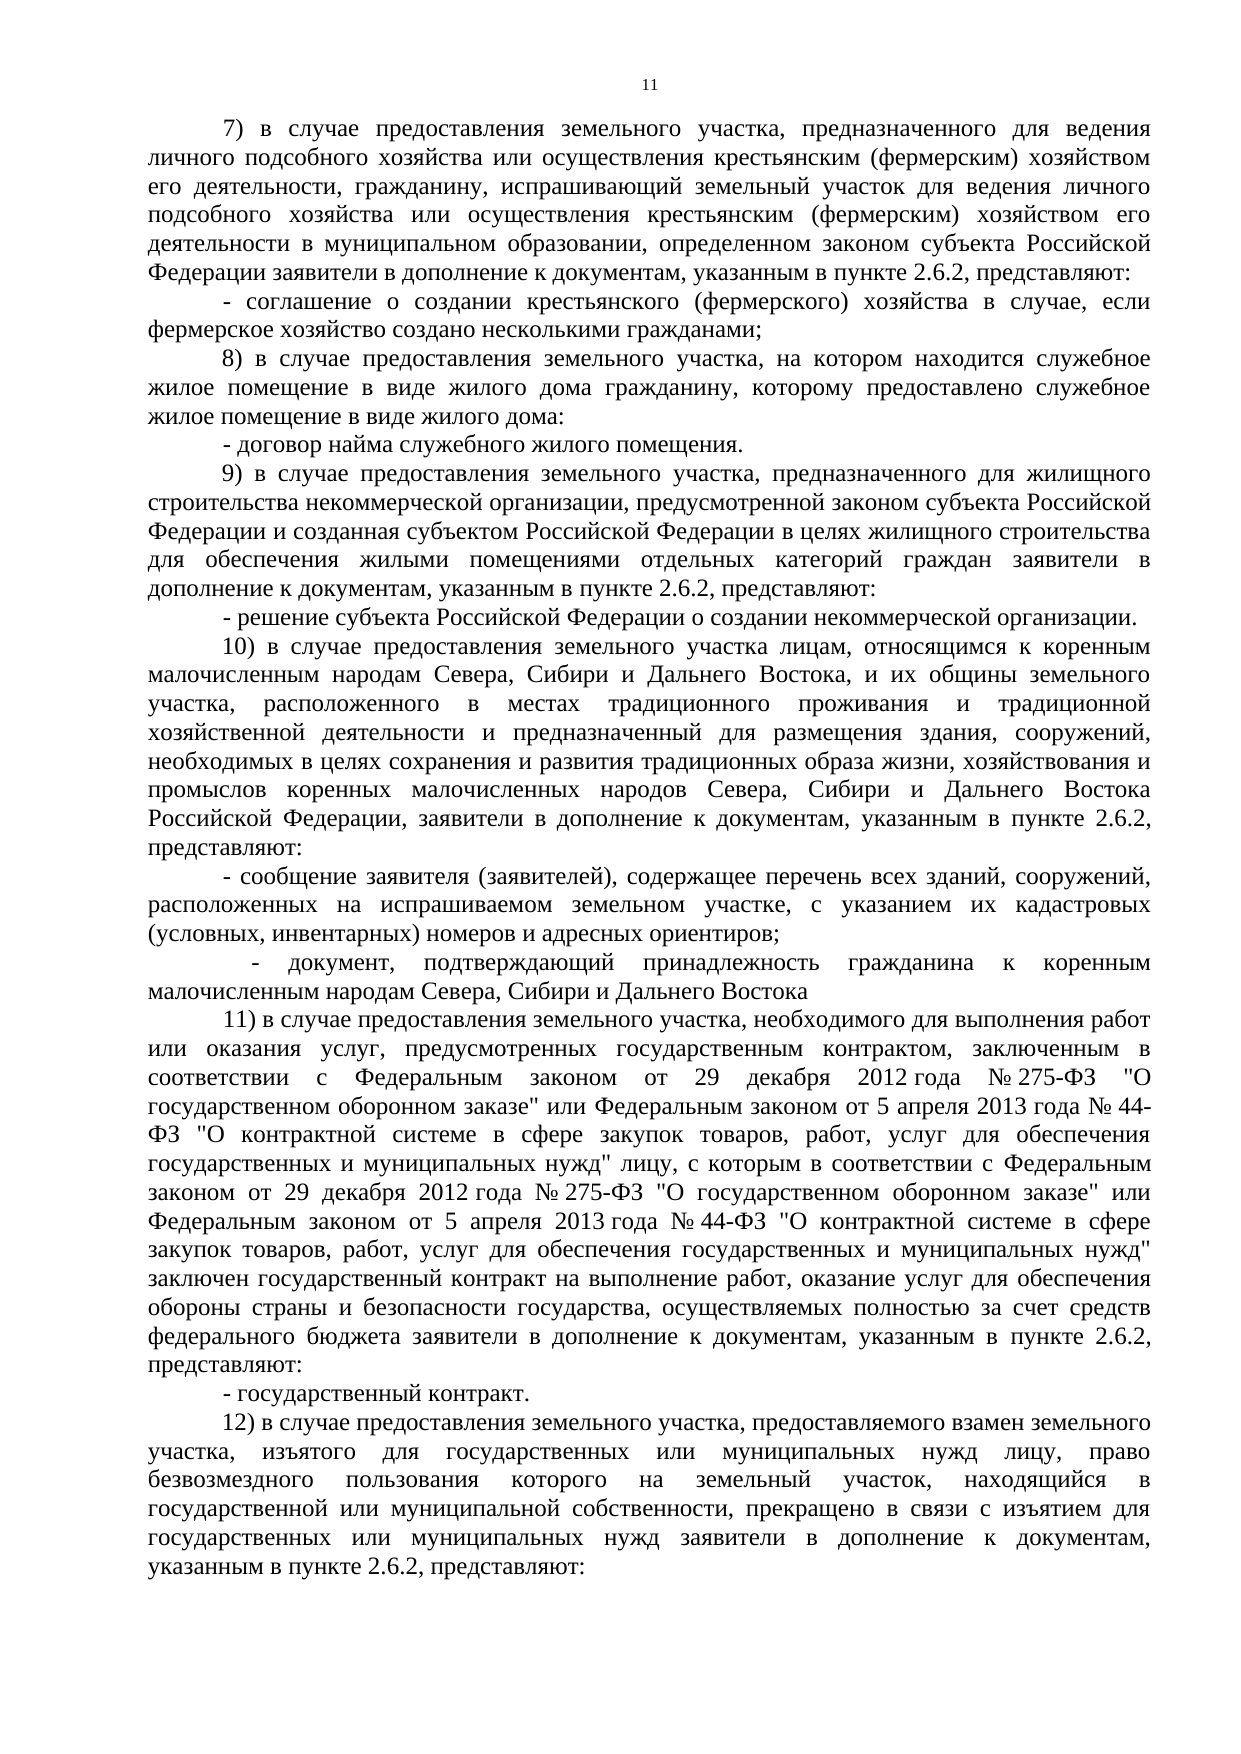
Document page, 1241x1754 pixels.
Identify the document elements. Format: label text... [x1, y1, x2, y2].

text 8) в случае предоставления земельного участка, на котором находится служебное жилое помещение в виде жилого дома гражданину, которому предоставлено служебное жилое помещение в виде жилого дома: [148, 343, 1152, 429]
text 12) в случае предоставления земельного участка, предоставляемого взамен земельного участка, изъятого для государственных или муниципальных нужд лицу, право безвозмездного пользования которого на земельный участок, находящийся в государственной или муниципальной собственности, прекращено в связи с изъятием для государственных или муниципальных нужд заявители в дополнение к документам, указанным в пункте 2.6.2, представляют: [148, 1407, 1152, 1579]
text - государственный контракт. [148, 1378, 1152, 1407]
text - договор найма служебного жилого помещения. [148, 429, 1152, 458]
text 9) в случае предоставления земельного участка, предназначенного для жилищного строительства некоммерческой организации, предусмотренной законом субъекта Российской Федерации и созданная субъектом Российской Федерации в целях жилищного строительства для обеспечения жилыми помещениями отдельных категорий граждан заявители в дополнение к документам, указанным в пункте 2.6.2, представляют: [148, 458, 1152, 602]
text 7) в случае предоставления земельного участка, предназначенного для ведения личного подсобного хозяйства или осуществления крестьянским (фермерским) хозяйством его деятельности, гражданину, испрашивающий земельный участок для ведения личного подсобного хозяйства или осуществления крестьянским (фермерским) хозяйством его деятельности в муниципальном образовании, определенном законом субъекта Российской Федерации заявители в дополнение к документам, указанным в пункте 2.6.2, представляют: [148, 113, 1152, 286]
text - сообщение заявителя (заявителей), содержащее перечень всех зданий, сооружений, расположенных на испрашиваемом земельном участке, с указанием их кадастровых (условных, инвентарных) номеров и адресных ориентиров; [148, 861, 1152, 947]
text 11) в случае предоставления земельного участка, необходимого для выполнения работ или оказания услуг, предусмотренных государственным контрактом, заключенным в соответствии с Федеральным законом от 29 декабря 2012 года № 275-ФЗ "О государственном оборонном заказе" или Федеральным законом от 5 апреля 2013 года № 44-ФЗ "О контрактной системе в сфере закупок товаров, работ, услуг для обеспечения государственных и муниципальных нужд" лицу, с которым в соответствии с Федеральным законом от 29 декабря 2012 года № 275-ФЗ "О государственном оборонном заказе" или Федеральным законом от 5 апреля 2013 года № 44-ФЗ "О контрактной системе в сфере закупок товаров, работ, услуг для обеспечения государственных и муниципальных нужд" заключен государственный контракт на выполнение работ, оказание услуг для обеспечения обороны страны и безопасности государства, осуществляемых полностью за счет средств федерального бюджета заявители в дополнение к документам, указанным в пункте 2.6.2, представляют: [148, 1004, 1152, 1378]
text 10) в случае предоставления земельного участка лицам, относящимся к коренным малочисленным народам Севера, Сибири и Дальнего Востока, и их общины земельного участка, расположенного в местах традиционного проживания и традиционной хозяйственной деятельности и предназначенный для размещения здания, сооружений, необходимых в целях сохранения и развития традиционных образа жизни, хозяйствования и промыслов коренных малочисленных народов Севера, Сибири и Дальнего Востока Российской Федерации, заявители в дополнение к документам, указанным в пункте 2.6.2, представляют: [148, 631, 1152, 861]
text - решение субъекта Российской Федерации о создании некоммерческой организации. [148, 602, 1152, 631]
text - соглашение о создании крестьянского (фермерского) хозяйства в случае, если фермерское хозяйство создано несколькими гражданами; [148, 286, 1152, 343]
text - документ, подтверждающий принадлежность гражданина к коренным малочисленным народам Севера, Сибири и Дальнего Востока [148, 947, 1152, 1004]
